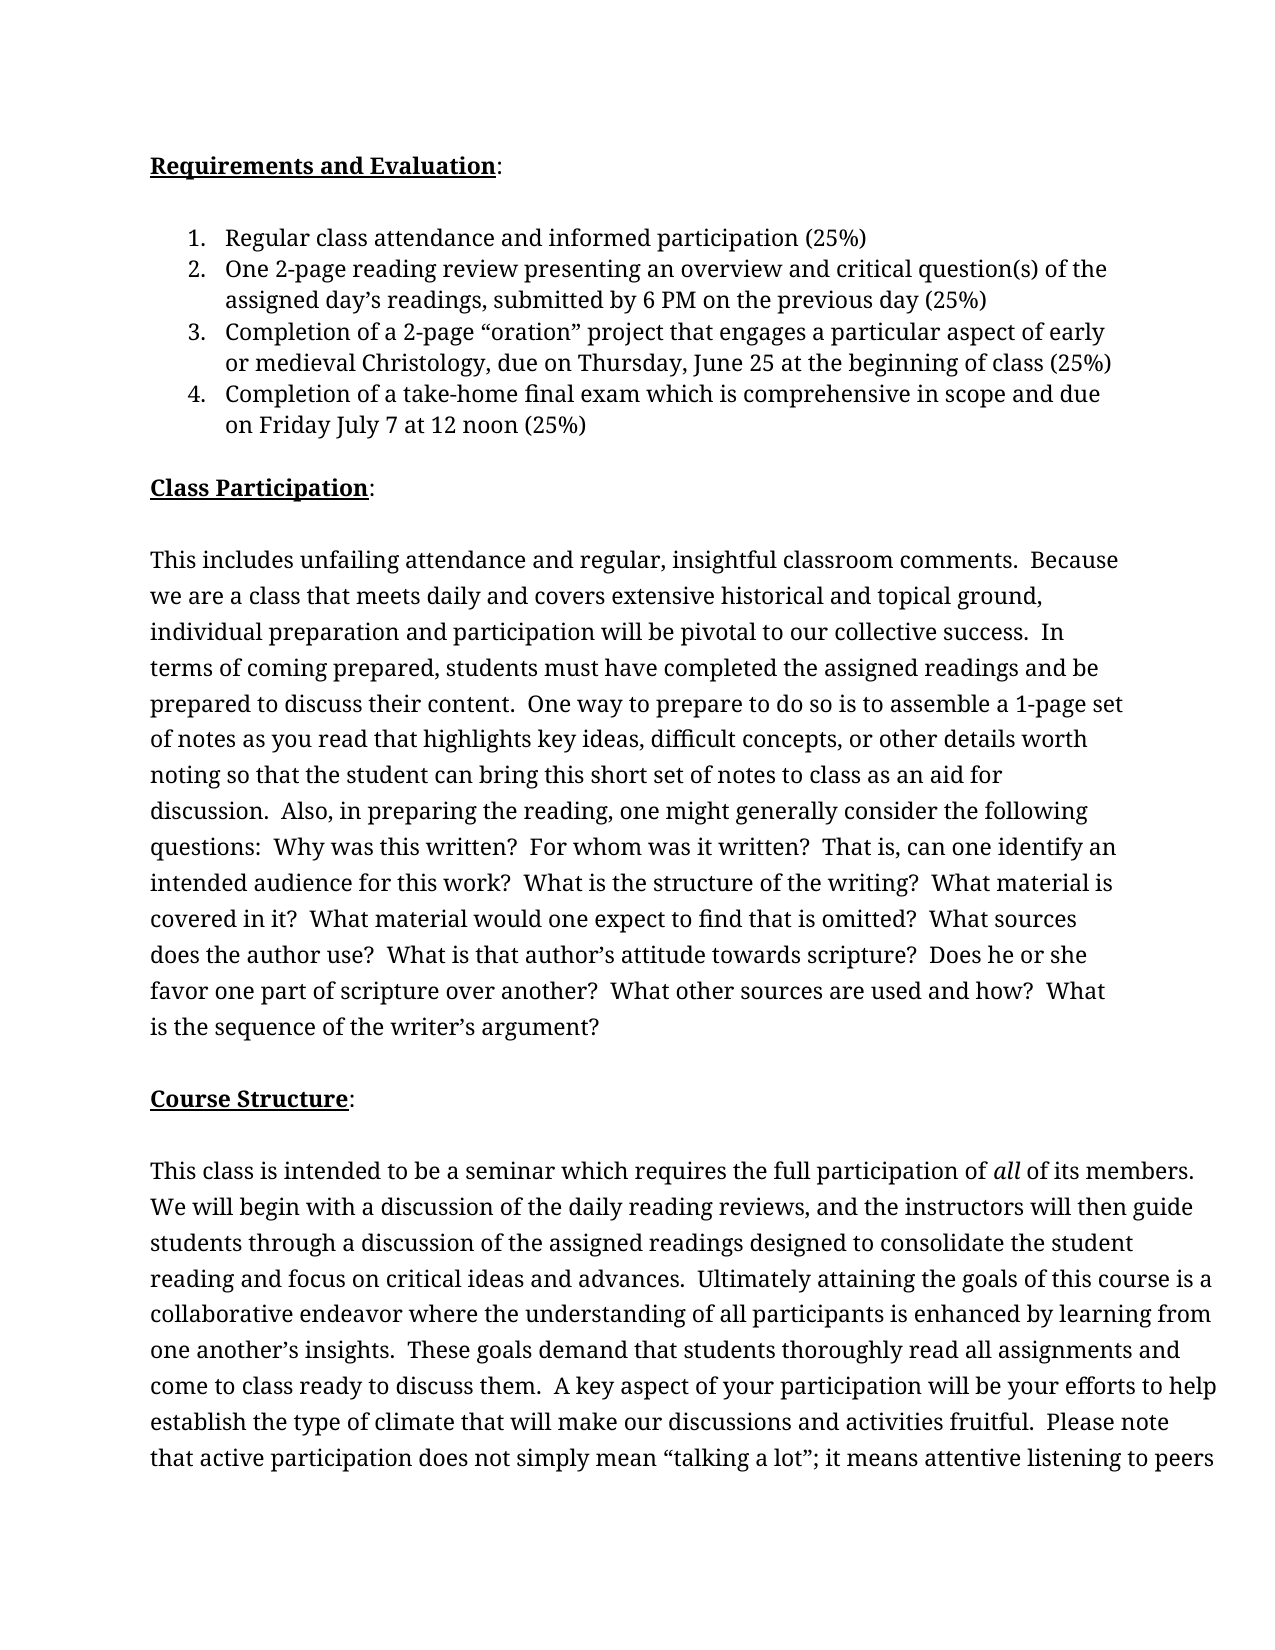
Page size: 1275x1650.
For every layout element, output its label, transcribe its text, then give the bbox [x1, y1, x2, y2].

text Course Structure: [150, 1083, 1125, 1114]
text Requirements and Evaluation: [150, 150, 1125, 181]
text This includes unfailing attendance and regular, insightful classroom comments. Because we are a class that meets daily and covers extensive historical and topical ground, individual preparation and participation will be pivotal to our collective success. In terms of coming prepared, students must have completed the assigned readings and be prepared to discuss their content. One way to prepare to do so is to assemble a 1-page set of notes as you read that highlights key ideas, difficult concepts, or other details worth noting so that the student can bring this short set of notes to class as an aid for discussion. Also, in preparing the reading, one might generally consider the following questions: Why was this written? For whom was it written? That is, can one identify an intended audience for this work? What is the structure of the writing? What material is covered in it? What material would one expect to find that is omitted? What sources does the author use? What is that author’s attitude towards scripture? Does he or she favor one part of scripture over another? What other sources are used and how? What is the sequence of the writer’s argument? [150, 544, 1125, 1042]
list Regular class attendance and informed participation (25%) [187, 222, 1125, 253]
list One 2-page reading review presenting an overview and critical question(s) of the assigned day’s readings, submitted by 6 PM on the previous day (25%) [187, 253, 1125, 316]
text Class Participation: [150, 472, 1125, 503]
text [150, 1155, 1219, 1473]
list Completion of a take-home final exam which is comprehensive in scope and due on Friday July 7 at 12 noon (25%) [187, 378, 1125, 441]
list Completion of a 2-page “oration” project that engages a particular aspect of early or medieval Christology, due on Thursday, June 25 at the beginning of class (25%) [187, 316, 1125, 378]
